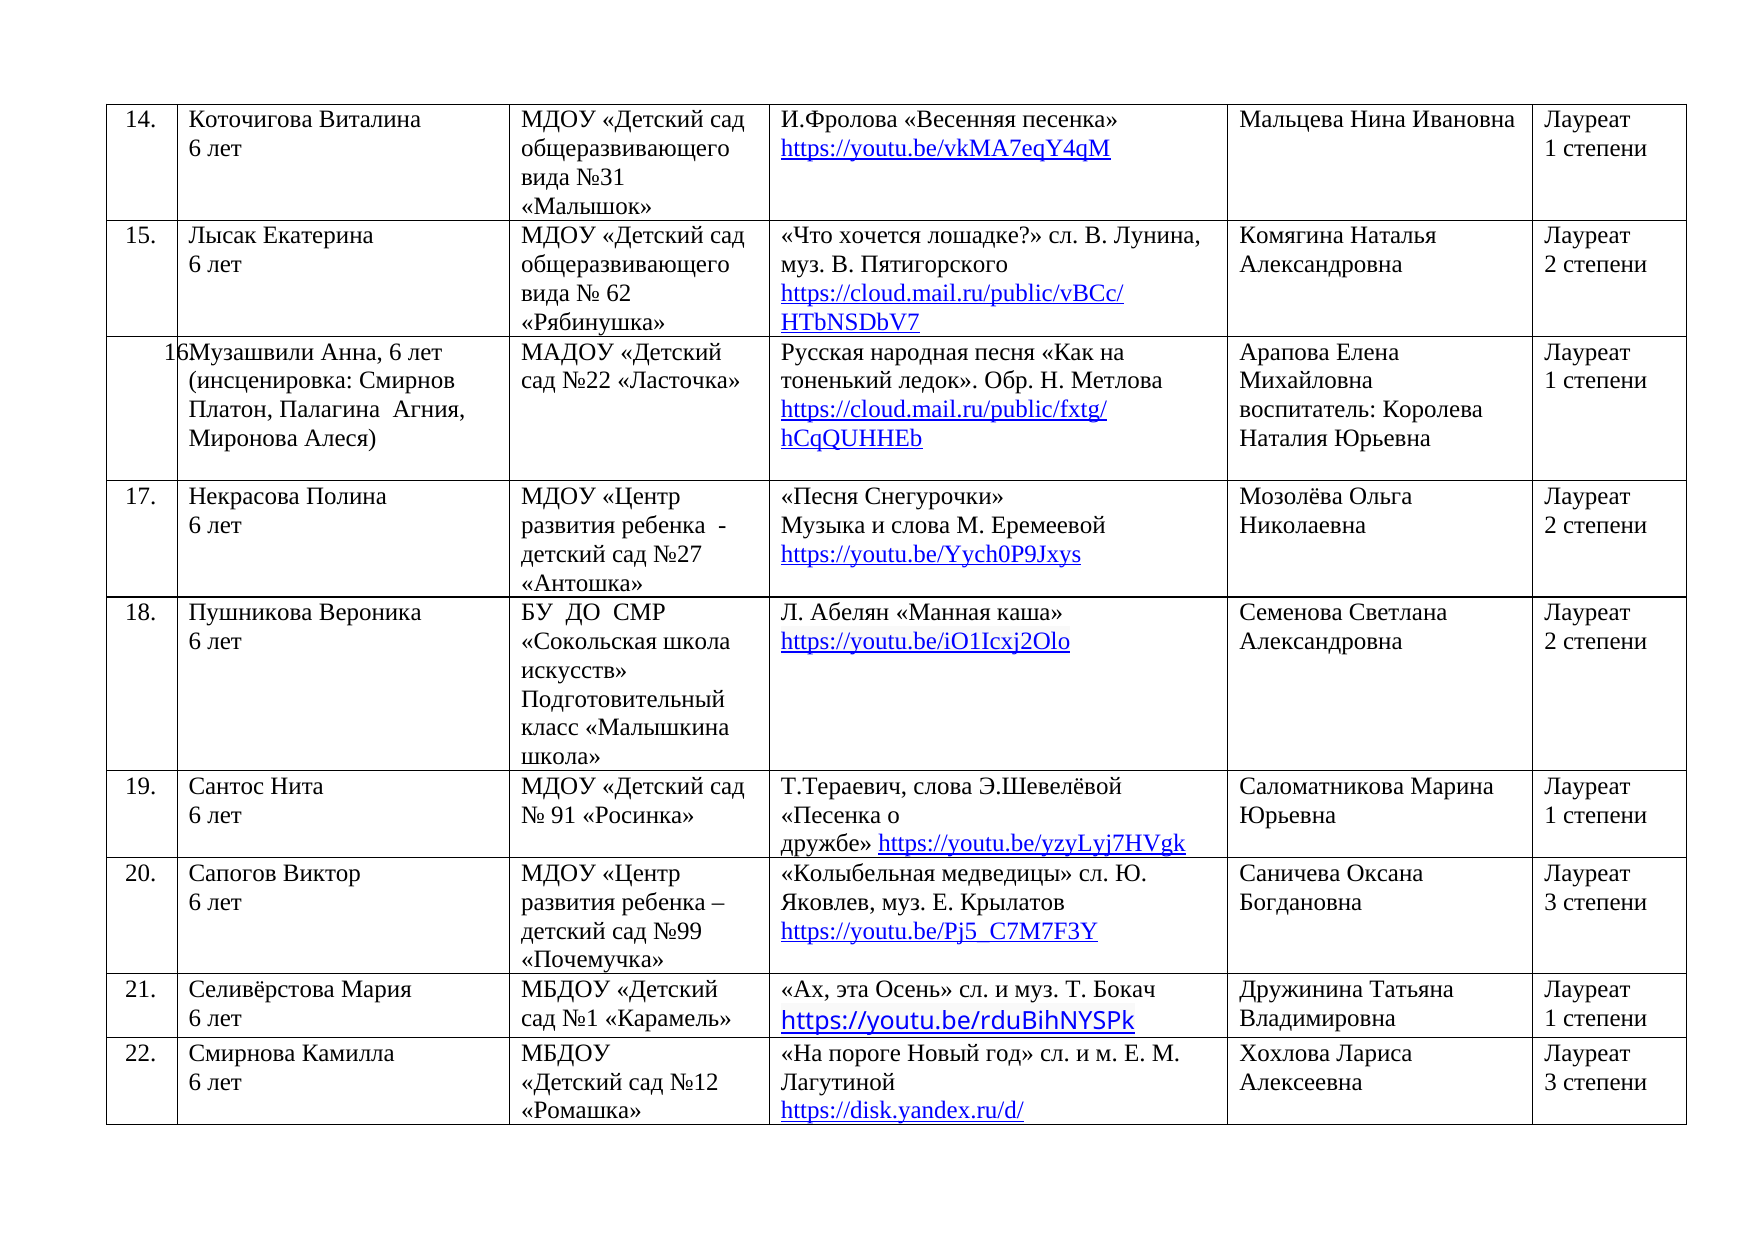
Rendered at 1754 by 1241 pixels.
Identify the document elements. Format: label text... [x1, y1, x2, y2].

table_cell Коточигова Виталина 6 лет [178, 105, 509, 219]
table_cell Пушникова Вероника 6 лет [178, 598, 509, 770]
table_cell Комягина Наталья Александровна [1228, 221, 1532, 336]
table_cell Музашвили Анна, 6 лет (инсценировка: Смирнов Платон, Палагина Агния, Миронова Алеся) [178, 337, 509, 480]
table_cell Сапогов Виктор 6 лет [178, 858, 509, 973]
table_cell Лауреат 1 степени [1533, 974, 1686, 1037]
table_cell МАДОУ «Детский сад №22 «Ласточка» [510, 337, 769, 480]
table_cell МБДОУ «Детский сад №1 «Карамель» [510, 974, 769, 1037]
table_cell [107, 105, 177, 219]
table_cell [107, 481, 177, 596]
table_cell БУ ДО СМР «Сокольская школа искусств» Подготовительный класс «Малышкина школа» [510, 598, 769, 770]
table_cell Дружинина Татьяна Владимировна [1228, 974, 1532, 1037]
table_cell Лауреат 2 степени [1533, 221, 1686, 336]
table_cell МДОУ «Детский сад общеразвивающего вида №31 «Малышок» [510, 105, 769, 219]
table_cell Мальцева Нина Ивановна [1228, 105, 1532, 219]
table_cell [107, 771, 177, 857]
table_cell Мозолёва Ольга Николаевна [1228, 481, 1532, 596]
table_cell Саничева Оксана Богдановна [1228, 858, 1532, 973]
table_cell Некрасова Полина 6 лет [178, 481, 509, 596]
table_cell Лауреат 1 степени [1533, 105, 1686, 219]
table_cell И.Фролова «Весенняя песенка» https://youtu.be/vkMA7eqY4qM [770, 105, 1227, 219]
table_cell Лауреат 2 степени [1533, 481, 1686, 596]
table_cell Лауреат 3 степени [1533, 858, 1686, 973]
table_cell МДОУ «Центр развития ребенка – детский сад №99 «Почемучка» [510, 858, 769, 973]
table_cell Лауреат 1 степени [1533, 771, 1686, 857]
table_cell Семенова Светлана Александровна [1228, 598, 1532, 770]
table_cell МДОУ «Центр развития ребенка - детский сад №27 «Антошка» [510, 481, 769, 596]
table_cell Сантос Нита 6 лет [178, 771, 509, 857]
table_cell Л. Абелян «Манная каша» https://youtu.be/iO1Icxj2Olo [770, 598, 1227, 770]
table_cell Селивёрстова Мария 6 лет [178, 974, 509, 1037]
table_cell [107, 858, 177, 973]
table_cell Лысак Екатерина 6 лет [178, 221, 509, 336]
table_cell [178, 1038, 509, 1124]
table_cell «Ах, эта Осень» сл. и муз. Т. Бокач https://youtu.be/rduBihNYSPk [770, 974, 1227, 1037]
table_cell [107, 974, 177, 1037]
table_cell «Колыбельная медведицы» сл. Ю. Яковлев, муз. Е. Крылатов https://youtu.be/Pj5_C7M7F3Y [770, 858, 1227, 973]
table_cell Т.Тераевич, слова Э.Шевелёвой «Песенка о дружбе» https://youtu.be/yzyLyj7HVgk [770, 771, 1227, 857]
table_cell Арапова Елена Михайловна воспитатель: Королева Наталия Юрьевна [1228, 337, 1532, 480]
table_cell Русская народная песня «Как на тоненький ледок». Обр. Н. Метлова https://cloud.mail.ru/public/fxtg/hCqQUHHEb [770, 337, 1227, 480]
table_cell [107, 221, 177, 336]
table_cell [107, 1038, 177, 1124]
table_cell [107, 598, 177, 770]
table_cell Лауреат 2 степени [1533, 598, 1686, 770]
table_cell Лауреат 1 степени [1533, 337, 1686, 480]
table_cell Саломатникова Марина Юрьевна [1228, 771, 1532, 857]
table_cell «Песня Снегурочки» Музыка и слова М. Еремеевой https://youtu.be/Yych0P9Jxys [770, 481, 1227, 596]
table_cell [510, 1038, 769, 1124]
table_cell Лауреат 3 степени [1533, 1038, 1686, 1124]
table_cell «Что хочется лошадке?» сл. В. Лунина, муз. В. Пятигорского https://cloud.mail.ru/public/vBCc/HTbNSDbV7 [770, 221, 1227, 336]
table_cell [770, 1038, 1227, 1124]
table_cell МДОУ «Детский сад № 91 «Росинка» [510, 771, 769, 857]
table_cell МДОУ «Детский сад общеразвивающего вида № 62 «Рябинушка» [510, 221, 769, 336]
table_cell [107, 337, 177, 480]
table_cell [1228, 1038, 1532, 1124]
